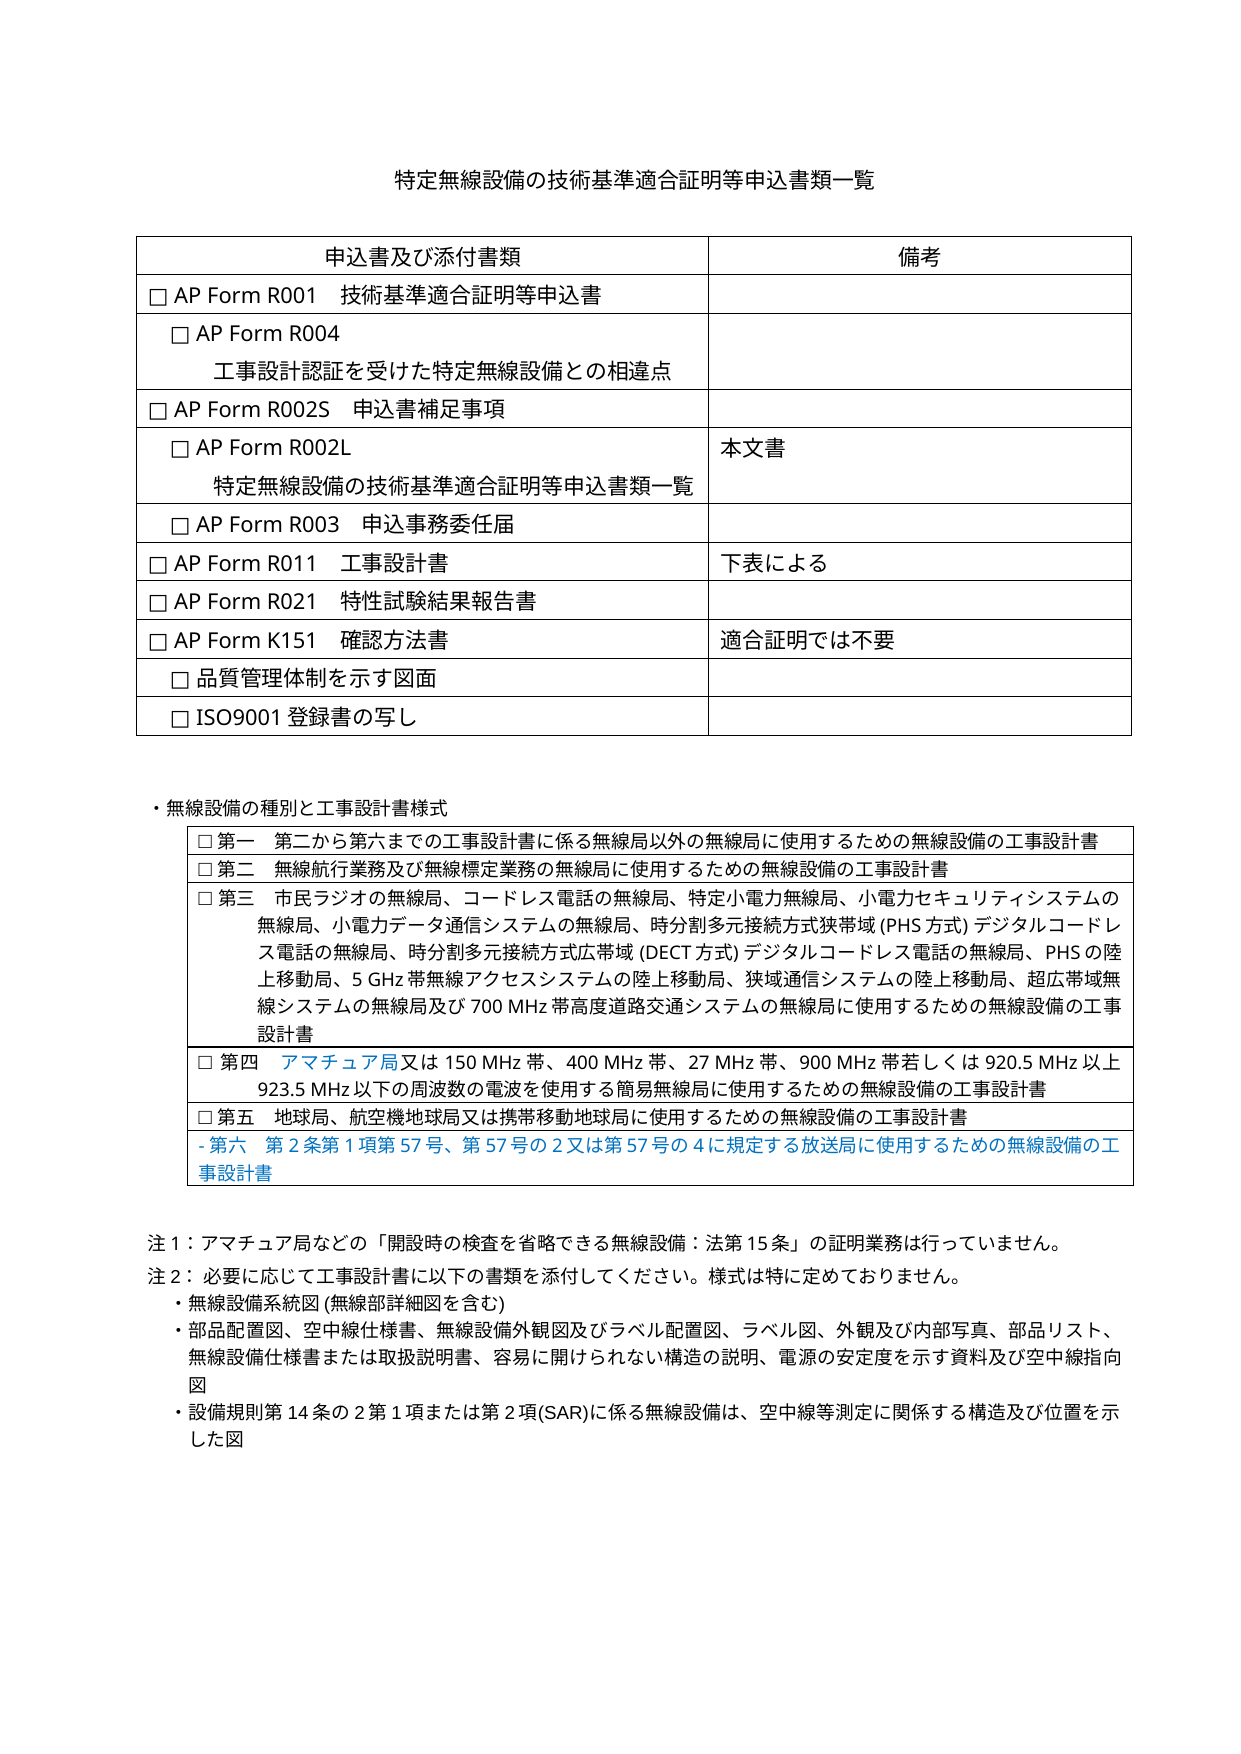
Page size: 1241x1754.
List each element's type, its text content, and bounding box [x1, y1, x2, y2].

table_cell 適合証明では不要 [709, 620, 1131, 657]
table_cell □ AP Form R002L 特定無線設備の技術基準適合証明等申込書類一覧 [137, 428, 708, 503]
table_cell □ 品質管理体制を示す図面 [137, 659, 708, 696]
table_cell [709, 314, 1131, 389]
text ・設備規則第14条の2第1項または第2項(SAR)に係る無線設備は、空中線等測定に関係する構造及び位置を示した図 [169, 1397, 1122, 1452]
text ・無線設備系統図 (無線部詳細図を含む) [169, 1289, 1122, 1316]
table_cell □ AP Form R004 工事設計認証を受けた特定無線設備との相違点 [137, 314, 708, 389]
table_header 申込書及び添付書類 [137, 237, 708, 274]
text 注2： 必要に応じて工事設計書に以下の書類を添付してください。様式は特に定めておりません。 [148, 1261, 1122, 1289]
table_cell □ 第四 アマチュア局又は150 MHz帯、400 MHz帯、27 MHz帯、900 MHz帯若しくは920.5 MHz以上923.5 MHz以下の周波数の電波を使用する簡易無線局に使用するための無線設備の工事設計書 [188, 1048, 1133, 1102]
table_header □ 第一 第二から第六までの工事設計書に係る無線局以外の無線局に使用するための無線設備の工事設計書 [188, 827, 1133, 854]
table_cell □ AP Form R002S 申込書補足事項 [137, 390, 708, 427]
table_cell □ 第二 無線航行業務及び無線標定業務の無線局に使用するための無線設備の工事設計書 [188, 855, 1133, 882]
table_cell □ AP Form R003 申込事務委任届 [137, 504, 708, 542]
table_cell □ 第五 地球局、航空機地球局又は携帯移動地球局に使用するための無線設備の工事設計書 [188, 1103, 1133, 1130]
text 注1：アマチュア局などの「開設時の検査を省略できる無線設備：法第15条」の証明業務は行っていません。 [148, 1224, 1122, 1261]
table_cell - 第六 第2条第1項第57号、第57号の2又は第57号の4に規定する放送局に使用するための無線設備の工事設計書 [188, 1131, 1133, 1185]
table_cell □ AP Form R011 工事設計書 [137, 543, 708, 580]
table_cell 本文書 [709, 428, 1131, 503]
text 特定無線設備の技術基準適合証明等申込書類一覧 [148, 161, 1122, 198]
table_cell 下表による [709, 543, 1131, 580]
table_cell □ ISO9001登録書の写し [137, 697, 708, 734]
table_cell □ AP Form R001 技術基準適合証明等申込書 [137, 275, 708, 313]
table_cell □ AP Form R021 特性試験結果報告書 [137, 581, 708, 619]
table_cell [709, 659, 1131, 696]
table_cell □ AP Form K151 確認方法書 [137, 620, 708, 657]
table_cell □ 第三 市民ラジオの無線局、コードレス電話の無線局、特定小電力無線局、小電力セキュリティシステムの無線局、小電力データ通信システムの無線局、時分割多元接続方式狭帯域 (PHS方式) デジタルコードレス電話の無線局、時分割多元接続方式広帯域 (DECT方式) デジタルコードレス電話の無線局、PHSの陸上移動局、5 GHz帯無線アクセスシステムの陸上移動局、狭域通信システムの陸上移動局、超広帯域無線システムの無線局及び700 MHz帯高度道路交通システムの無線局に使用するための無線設備の工事設計書 [188, 883, 1133, 1046]
text ・無線設備の種別と工事設計書様式 [148, 788, 1122, 826]
table_cell [709, 390, 1131, 427]
text ・部品配置図、空中線仕様書、無線設備外観図及びラベル配置図、ラベル図、外観及び内部写真、部品リスト、無線設備仕様書または取扱説明書、容易に開けられない構造の説明、電源の安定度を示す資料及び空中線指向図 [169, 1316, 1122, 1397]
table_cell [709, 275, 1131, 313]
table_header 備考 [709, 237, 1131, 274]
table_cell [709, 581, 1131, 619]
table_cell [709, 697, 1131, 734]
table_cell [709, 504, 1131, 542]
